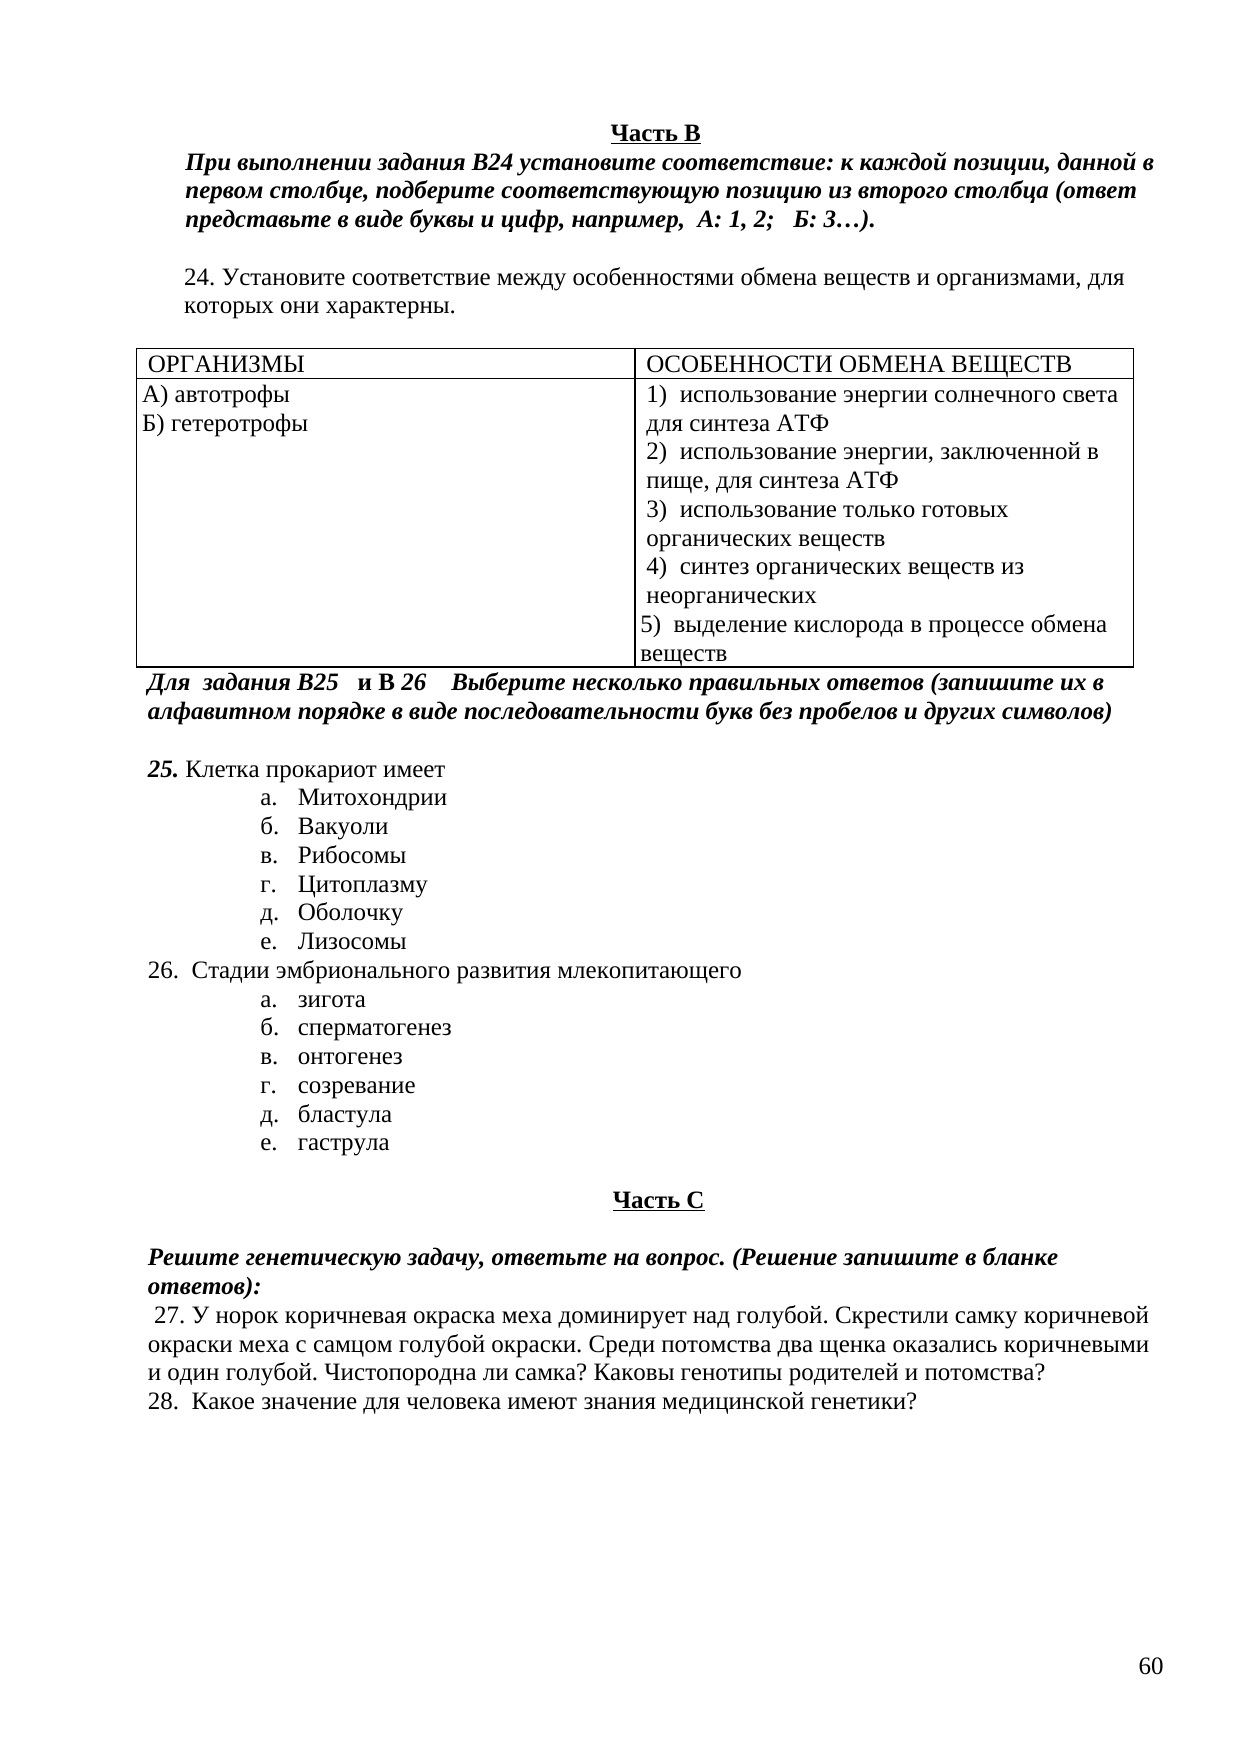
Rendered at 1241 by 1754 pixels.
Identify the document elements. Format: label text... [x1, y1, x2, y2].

list гаструла [260, 1127, 1163, 1156]
text 27. У норок коричневая окраска меха доминирует над голубой. Скрестили самку коричневой окраски меха с самцом голубой окраски. Среди потомства два щенка оказались коричневыми и один голубой. Чистопородна ли самка? Каковы генотипы родителей и потомства? [148, 1300, 1163, 1386]
text Для задания В25 и В 26 Выберите несколько правильных ответов (запишите их в алфавитном порядке в виде последовательности букв без пробелов и других символов) [148, 667, 1163, 725]
list сперматогенез [260, 1012, 1163, 1041]
list Вакуоли [260, 811, 1163, 840]
table_cell А) автотрофы Б) гетеротрофы [137, 379, 634, 666]
table_header ОСОБЕННОСТИ ОБМЕНА ВЕЩЕСТВ [636, 349, 1133, 378]
text 26. Стадии эмбрионального развития млекопитающего [148, 955, 1163, 984]
list Митохондрии [260, 782, 1163, 811]
list бластула [260, 1099, 1163, 1127]
text Часть С [148, 1185, 1169, 1214]
table_header ОРГАНИЗМЫ [137, 349, 634, 378]
list Цитоплазму [260, 869, 1163, 897]
list Лизосомы [260, 926, 1163, 955]
list онтогенез [260, 1041, 1163, 1070]
list Оболочку [260, 897, 1163, 926]
text Часть В [148, 118, 1163, 147]
text Решите генетическую задачу, ответьте на вопрос. (Решение запишите в бланке ответов): [148, 1242, 1163, 1300]
text 25. Клетка прокариот имеет [148, 754, 1163, 782]
text 24. Установите соответствие между особенностями обмена веществ и организмами, для которых они характерны. [184, 262, 1169, 319]
list Рибосомы [260, 840, 1163, 869]
table_cell 1) использование энергии солнечного света для синтеза АТФ 2) использование энергии, заключенной в пище, для синтеза АТФ 3) использование только готовых органических веществ 4) синтез органических веществ из неорганических 5) выделение кислорода в процессе обмена веществ [636, 379, 1133, 666]
list созревание [260, 1070, 1163, 1099]
text При выполнении задания В24 установите соответствие: к каждой позиции, данной в первом столбце, подберите соответствующую позицию из второго столбца (ответ представьте в виде буквы и цифр, например, А: 1, 2; Б: 3…). [185, 147, 1163, 233]
list зигота [260, 984, 1163, 1012]
text 28. Какое значение для человека имеют знания медицинской генетики? [148, 1386, 1163, 1415]
